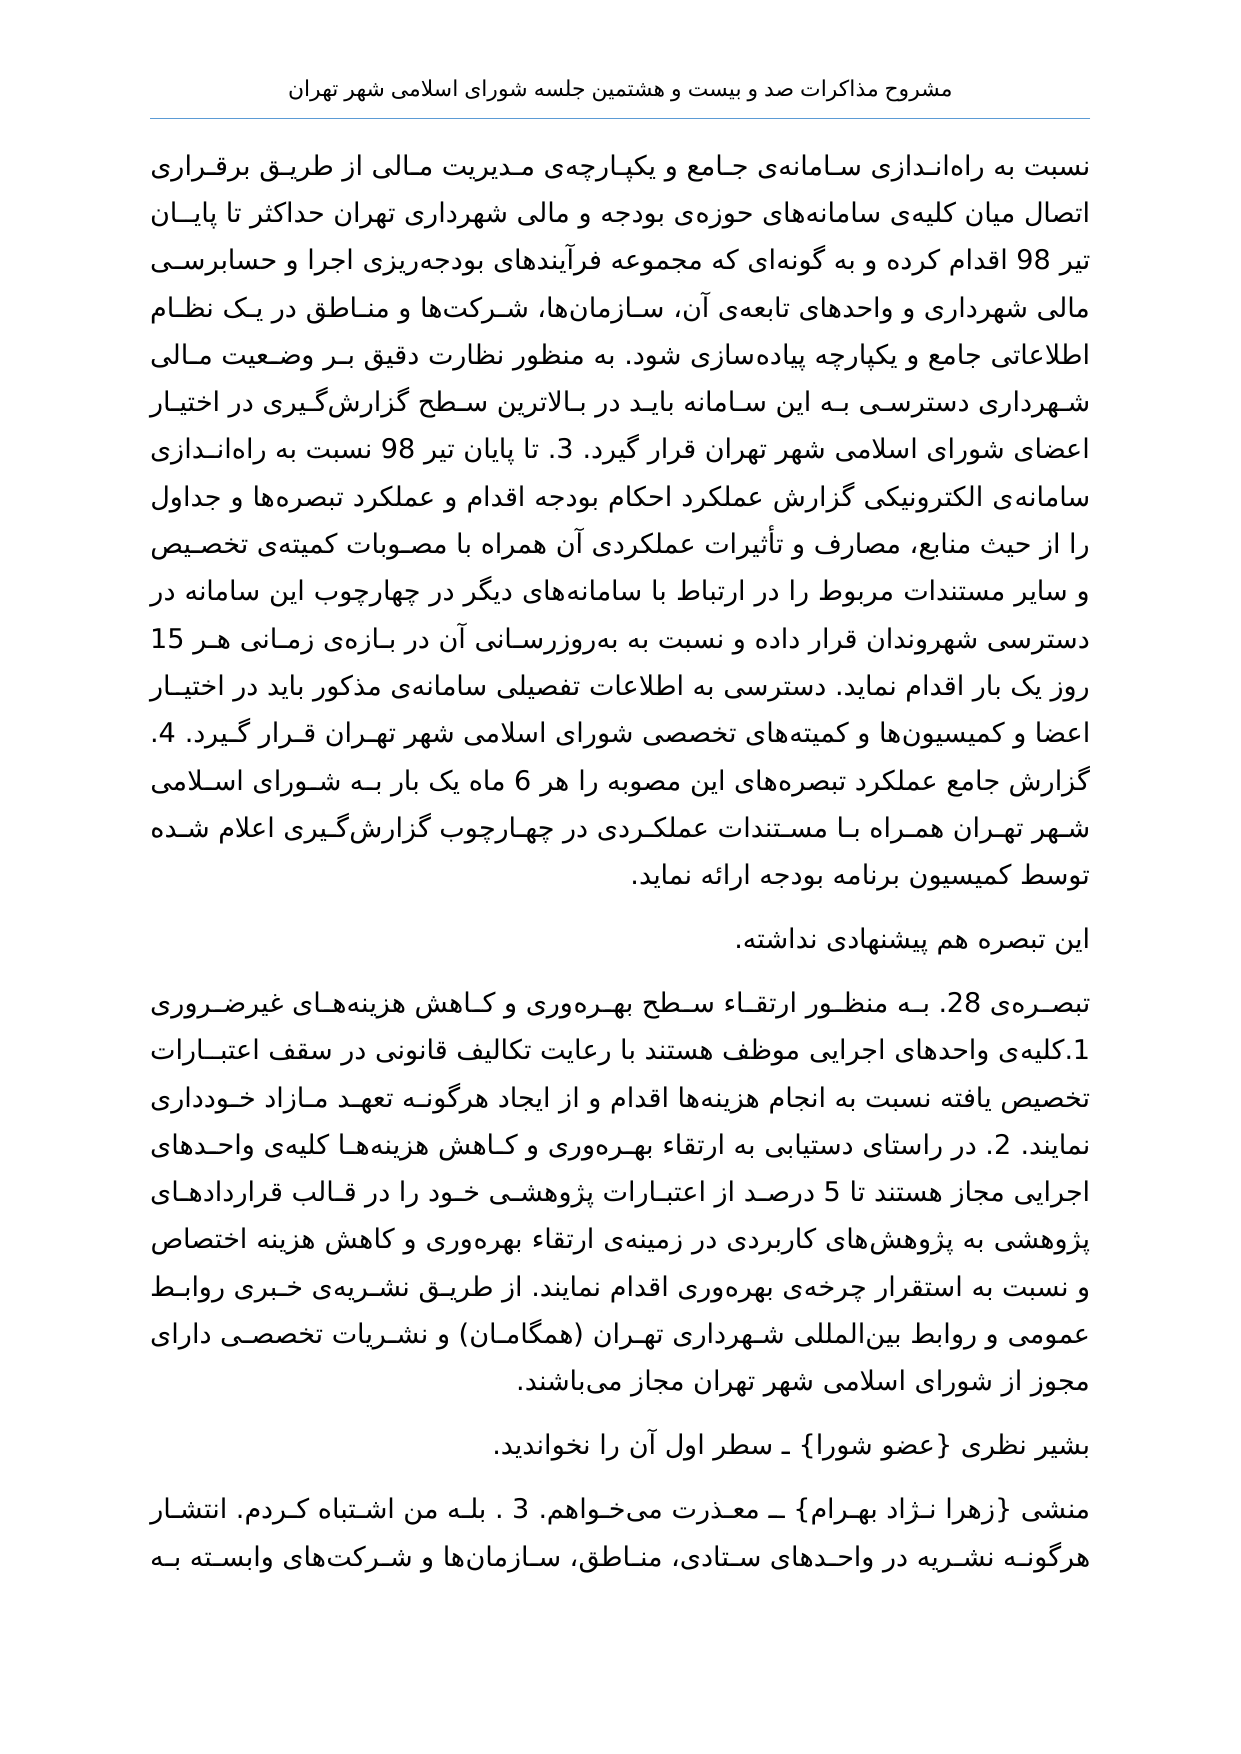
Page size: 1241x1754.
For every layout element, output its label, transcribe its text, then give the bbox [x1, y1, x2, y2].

text تبصره‌ی 28. به منظور ارتقاء سطح بهره‌وری و کاهش هزینه‌های غیرضروری 1.کلیه‌ی واحدهای اجرایی موظف هستند با رعایت تکالیف قانونی در سقف اعتبارات تخصیص یافته نسبت به انجام هزینه‌ها اقدام و از ایجاد هرگونه تعهد مازاد خودداری نمایند. 2. در راستای دستیابی به ارتقاء بهره‌وری و کاهش هزینه‌ها کلیه‌ی واحدهای اجرایی مجاز هستند تا 5 درصد از اعتبارات پژوهشی خود را در قالب قراردادهای پژوهشی به پژوهش‌های کاربردی در زمینه‌ی ارتقاء بهره‌وری و کاهش هزینه اختصاص و نسبت به استقرار چرخه‌ی بهره‌وری اقدام نمایند. از طریق نشریه‌ی خبری روابط عمومی و روابط بین‌المللی شهرداری تهران (همگامان) و نشریات تخصصی دارای مجوز از شورای اسلامی شهر تهران مجاز می‌باشند. [150, 987, 1090, 1397]
text بشیر نظری {عضو شورا} ـ سطر اول آن را نخواندید. [150, 1429, 1090, 1461]
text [150, 1493, 1090, 1572]
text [150, 150, 1090, 891]
text این تبصره هم پیشنهادی نداشته. [150, 923, 1090, 955]
